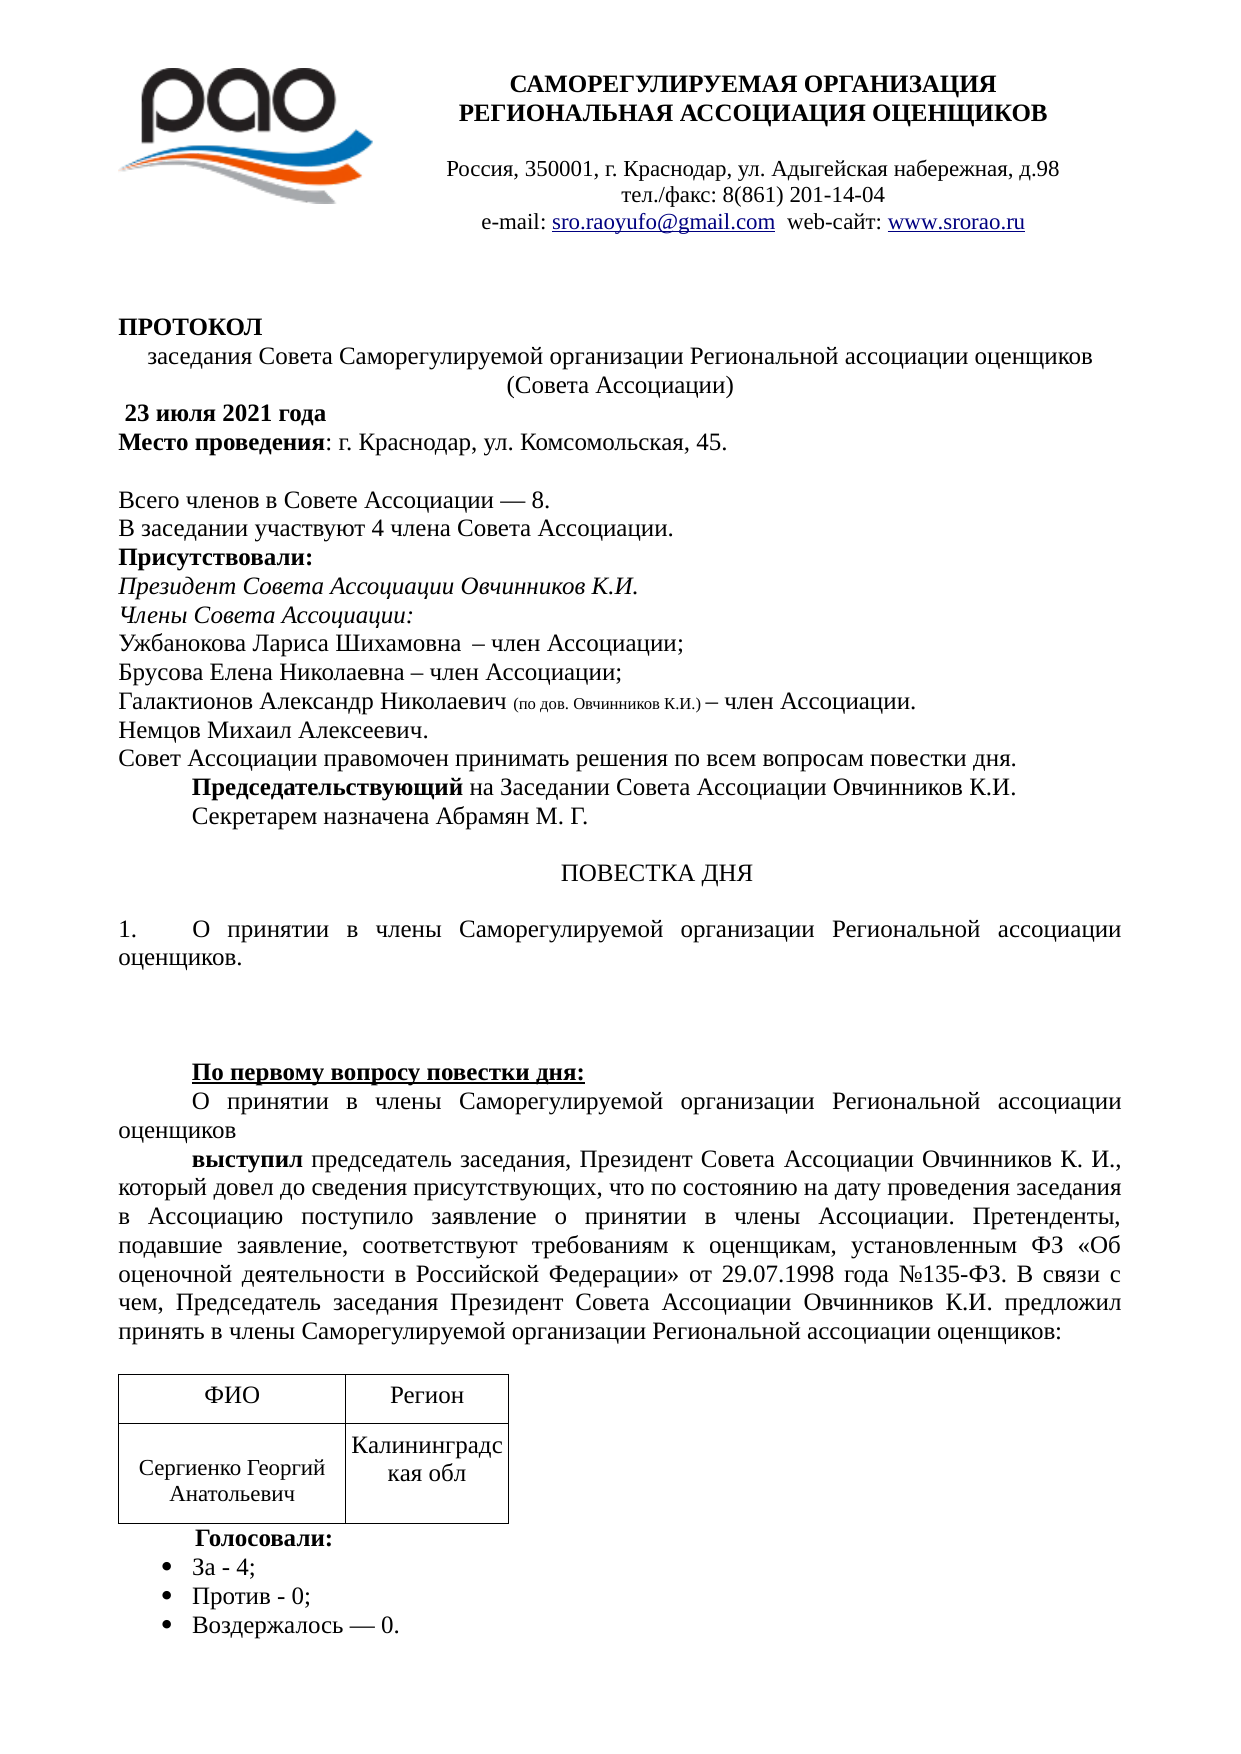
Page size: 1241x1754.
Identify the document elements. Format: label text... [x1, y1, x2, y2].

picture [118, 68, 373, 204]
text выступил председатель заседания, Президент Совета Ассоциации Овчинников К. И., который довел до сведения присутствующих, что по состоянию на дату проведения заседания в Ассоциацию поступило заявление о принятии в члены Ассоциации. Претенденты, подавшие заявление, соответствуют требованиям к оценщикам, установленным ФЗ «Об оценочной деятельности в Российской Федерации» от 29.07.1998 года №135-ФЗ. В связи с чем, Председатель заседания Президент Совета Ассоциации Овчинников К.И. предложил принять в члены Саморегулируемой организации Региональной ассоциации оценщиков: [118, 1144, 1122, 1345]
list Против - 0; [162, 1581, 1122, 1610]
text О принятии в члены Саморегулируемой организации Региональной ассоциации оценщиков [118, 1086, 1122, 1144]
text Голосовали: [118, 1523, 1122, 1552]
text Брусова Елена Николаевна – член Ассоциации; [118, 657, 1122, 686]
text Президент Совета Ассоциации Овчинников К.И. [118, 571, 1122, 600]
text Всего членов в Совете Ассоциации — 8. [118, 485, 1122, 513]
list О принятии в члены Саморегулируемой организации Региональной ассоциации оценщиков. [118, 914, 1122, 971]
text Председательствующий на Заседании Совета Ассоциации Овчинников К.И. [118, 772, 1122, 801]
list За - 4; [162, 1552, 1122, 1581]
text В заседании участвуют 4 члена Совета Ассоциации. [118, 513, 1122, 542]
table_header ФИО [119, 1375, 345, 1423]
list Воздержалось — 0. [162, 1610, 1122, 1638]
table_cell Калининградская обл [346, 1424, 508, 1522]
text Место проведения: г. Краснодар, ул. Комсомольская, 45. [118, 427, 1122, 456]
text ПОВЕСТКА ДНЯ [118, 858, 1122, 887]
text Ужбанокова Лариса Шихамовна – член Ассоциации; [118, 628, 1122, 657]
table_header [107, 69, 413, 312]
text Совет Ассоциации правомочен принимать решения по всем вопросам повестки дня. [118, 743, 1122, 772]
text Галактионов Александр Николаевич (по дов. Овчинников К.И.) – член Ассоциации. [118, 686, 1122, 715]
text ПРОТОКОЛ [118, 118, 1122, 341]
text заседания Совета Саморегулируемой организации Региональной ассоциации оценщиков (Совета Ассоциации) [118, 341, 1122, 398]
text 23 июля 2021 года [118, 398, 1122, 427]
text Присутствовали: [118, 542, 1122, 571]
text Немцов Михаил Алексеевич. [118, 715, 1122, 743]
table_cell Сергиенко Георгий Анатольевич [119, 1424, 345, 1522]
table_header САМОРЕГУЛИРУЕМАЯ ОРГАНИЗАЦИЯ РЕГИОНАЛЬНАЯ АССОЦИАЦИЯ ОЦЕНЩИКОВ Россия, 350001, г. Краснодар, ул. Адыгейская набережная, д.98 тел./факс: 8(861) 201-14-04 e-mail: sro.raoyufo@gmail.com web-сайт: www.srorao.ru [414, 69, 1093, 312]
text По первому вопросу повестки дня: [118, 1057, 1122, 1086]
text Члены Совета Ассоциации: [118, 600, 1122, 628]
text Секретарем назначена Абрамян М. Г. [118, 801, 1122, 830]
table_header Регион [346, 1375, 508, 1423]
